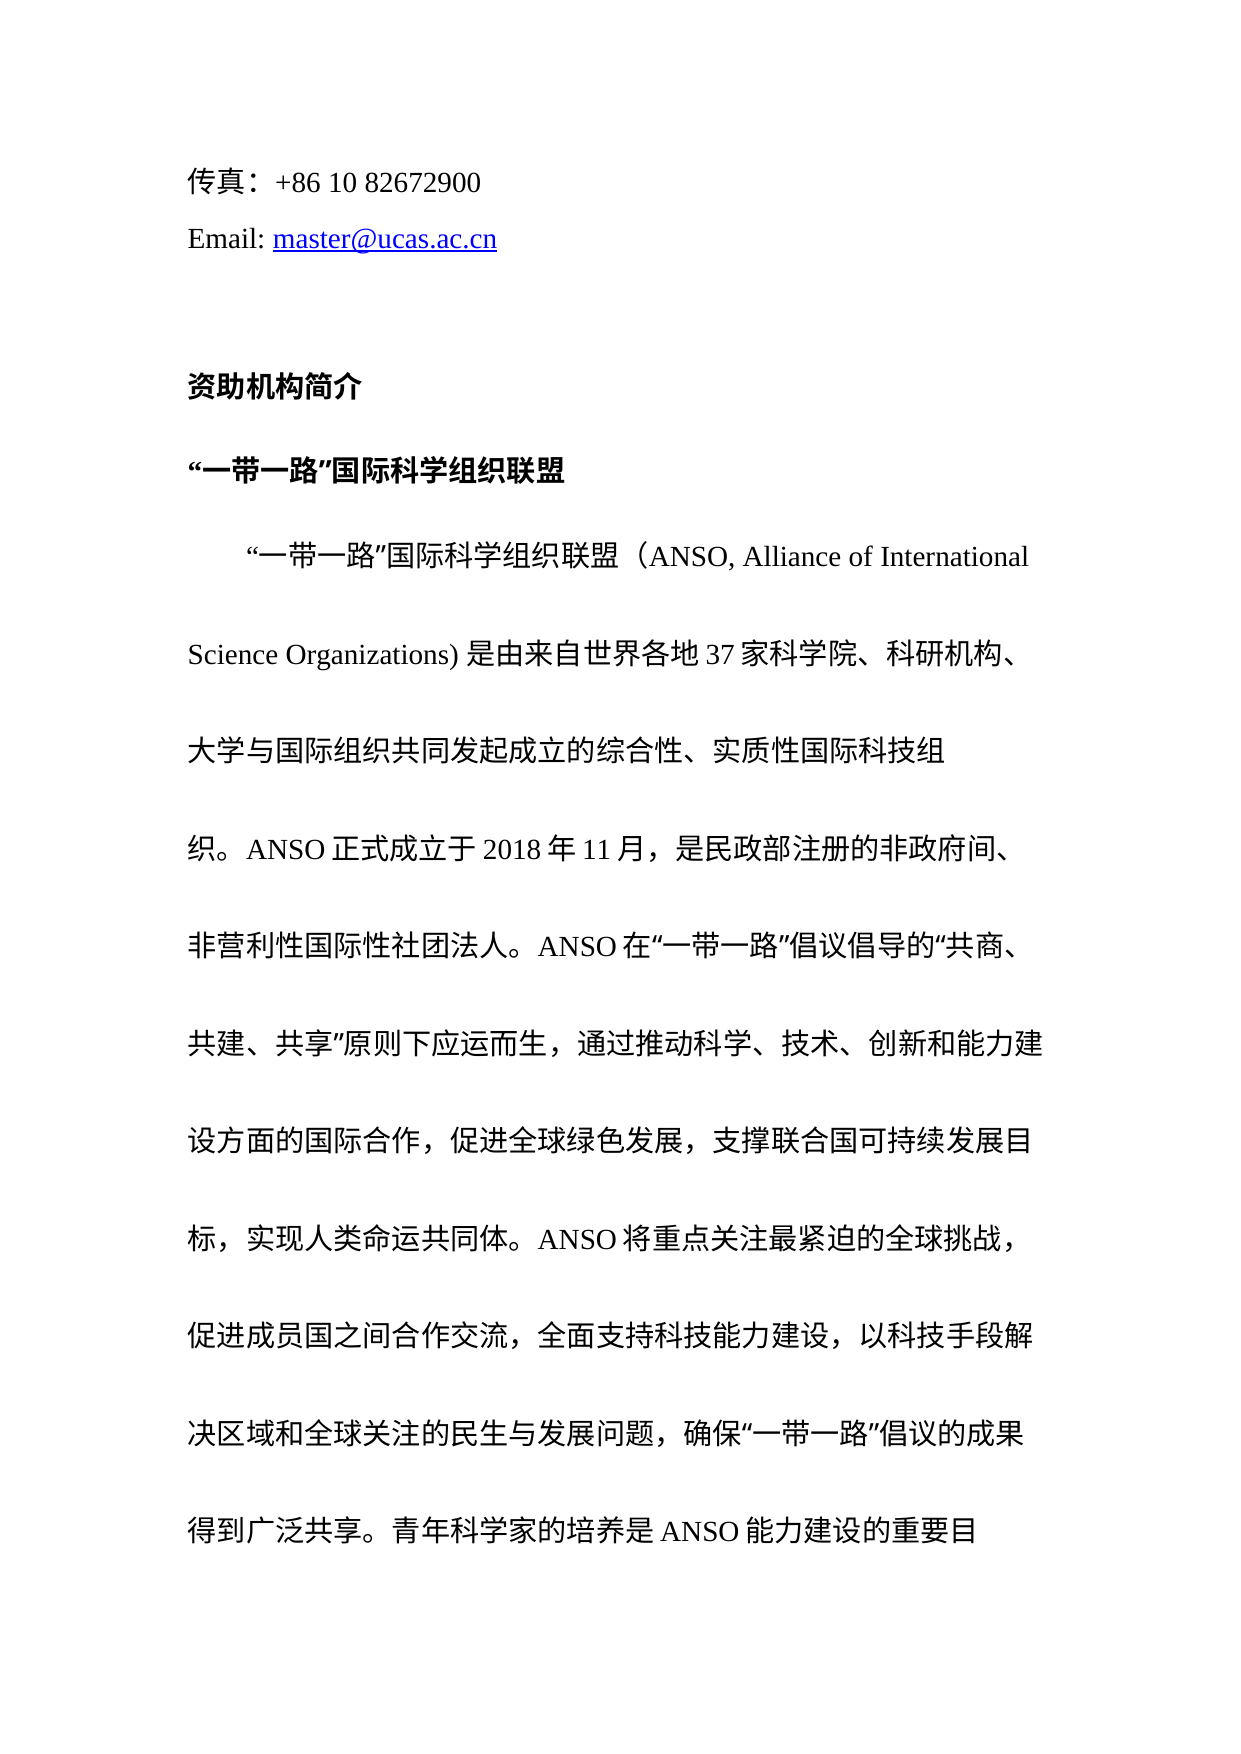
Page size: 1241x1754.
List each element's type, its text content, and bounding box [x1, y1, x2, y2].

text 资助机构简介 [187, 353, 1053, 418]
text “一带一路”国际科学组织联盟 [187, 438, 1053, 503]
text 传真：+86 10 82672900 [187, 162, 1053, 201]
text Email: master@ucas.ac.cn [187, 221, 1053, 255]
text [187, 523, 1053, 1563]
